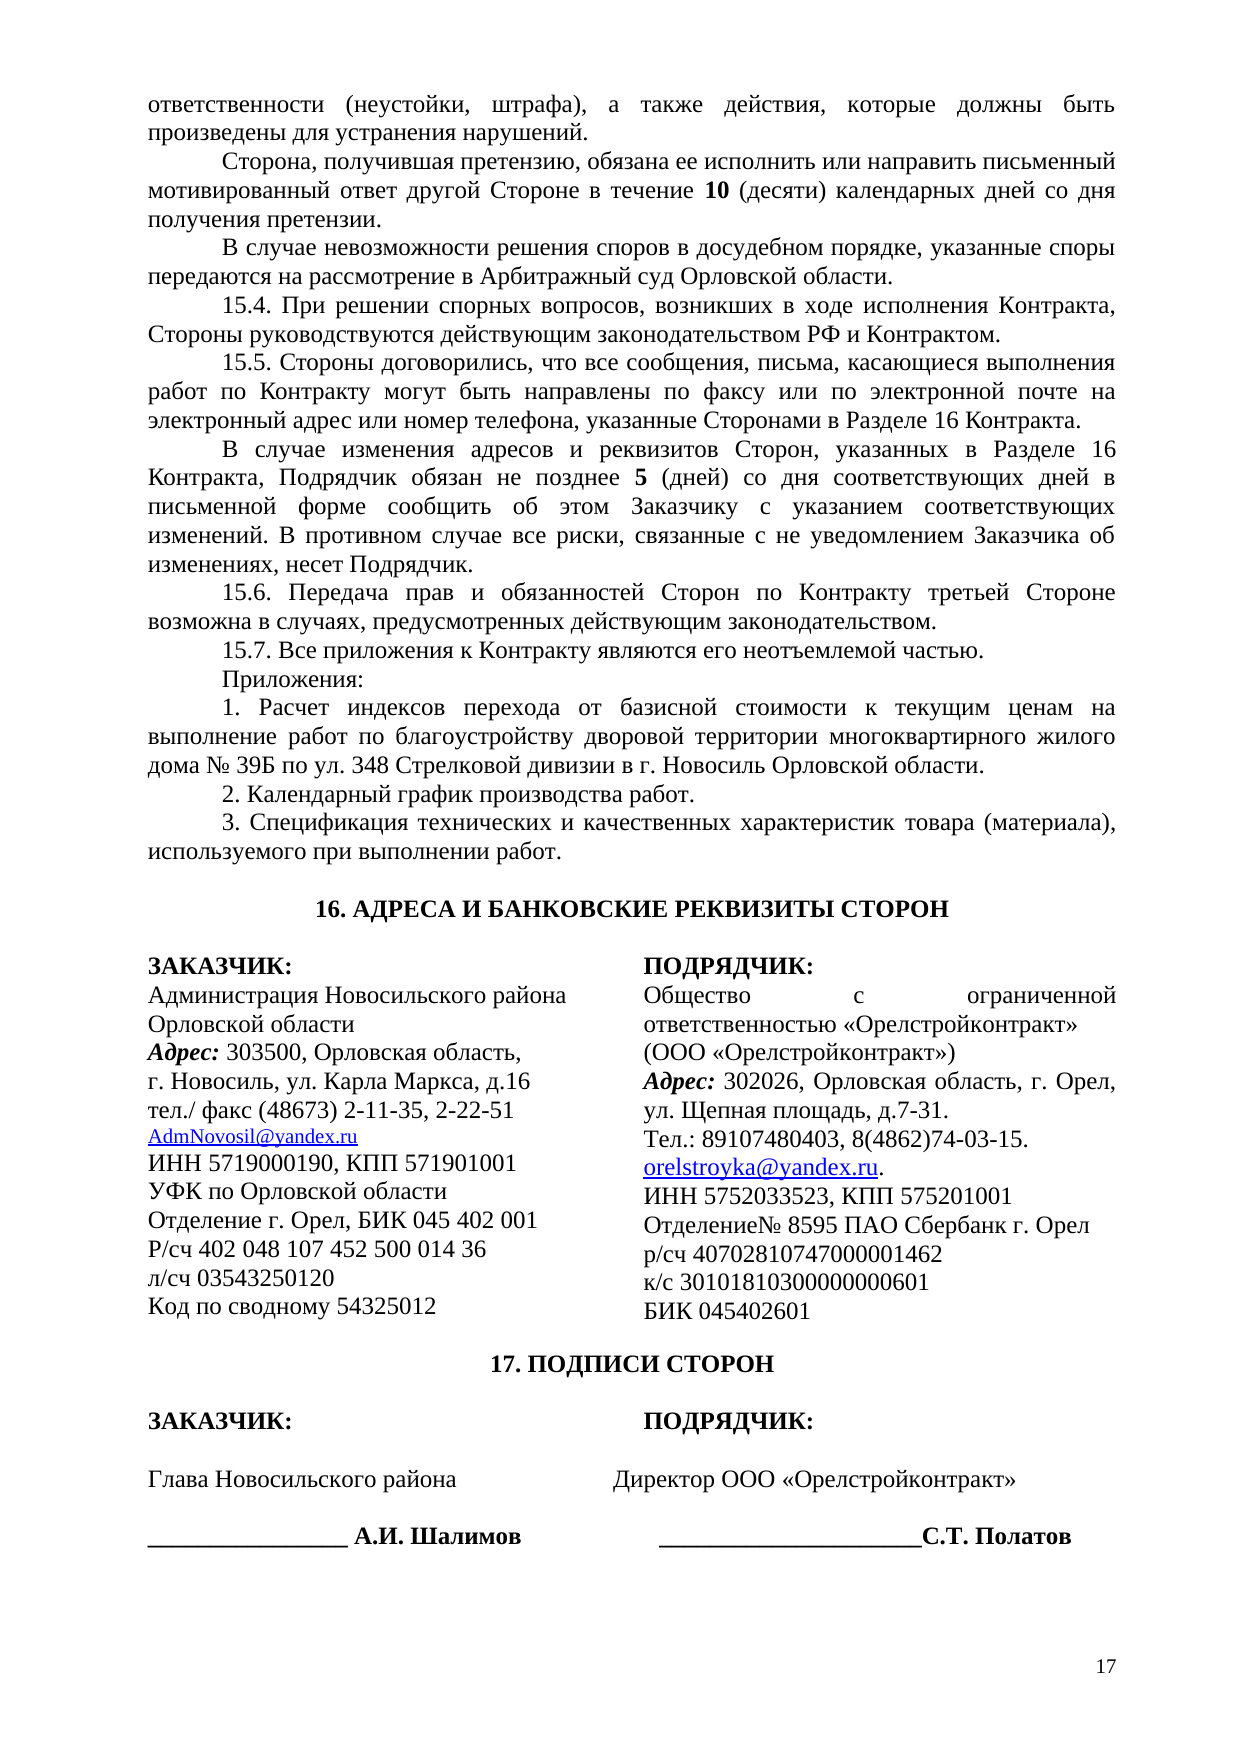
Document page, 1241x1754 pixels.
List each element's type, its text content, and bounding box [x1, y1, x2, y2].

text 15.5. Стороны договорились, что все сообщения, письма, касающиеся выполнения работ по Контракту могут быть направлены по факсу или по электронной почте на электронный адрес или номер телефона, указанные Сторонами в Разделе 16 Контракта. [148, 347, 1116, 434]
text 2. Календарный график производства работ. [148, 779, 1116, 807]
text 16. АДРЕСА И БАНКОВСКИЕ РЕКВИЗИТЫ СТОРОН [148, 894, 1116, 922]
text 17. ПОДПИСИ СТОРОН [148, 1349, 1116, 1378]
text 15.7. Все приложения к Контракту являются его неотъемлемой частью. [148, 635, 1116, 664]
table_header ПОДРЯДЧИК: [632, 1406, 1128, 1464]
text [148, 89, 1116, 146]
table_header ЗАКАЗЧИК: Администрация Новосильского района Орловской области Адрес: 303500, Орловская область, г. Новосиль, ул. Карла Маркса, д.16 тел./ факс (48673) 2-11-35, 2-22-51 AdmNovosil@yandex.ru ИНН 5719000190, КПП 571901001 УФК по Орловской области Отделение г. Орел, БИК 045 402 001 Р/сч 402 048 107 452 500 014 36 л/сч 03543250120 Код по сводному 54325012 [136, 951, 632, 1349]
text 3. Спецификация технических и качественных характеристик товара (материала), используемого при выполнении работ. [148, 807, 1116, 865]
text 1. Расчет индексов перехода от базисной стоимости к текущим ценам на выполнение работ по благоустройству дворовой территории многоквартирного жилого дома № 39Б по ул. 348 Стрелковой дивизии в г. Новосиль Орловской области. [148, 692, 1116, 779]
text Глава Новосильского района Директор ООО «Орелстройконтракт» [148, 1464, 1116, 1493]
text 15.6. Передача прав и обязанностей Сторон по Контракту третьей Стороне возможна в случаях, предусмотренных действующим законодательством. [148, 577, 1116, 635]
text В случае невозможности решения споров в досудебном порядке, указанные споры передаются на рассмотрение в Арбитражный суд Орловской области. [148, 232, 1116, 290]
text Приложения: [148, 664, 1116, 692]
table_header ЗАКАЗЧИК: [136, 1406, 632, 1464]
table_header ПОДРЯДЧИК: Общество с ограниченной ответственностью «Орелстройконтракт» (ООО «Орелстройконтракт») Адрес: 302026, Орловская область, г. Орел, ул. Щепная площадь, д.7-31. Тел.: 89107480403, 8(4862)74-03-15. orelstroyka@yandex.ru. ИНН 5752033523, КПП 575201001 Отделение№ 8595 ПАО Сбербанк г. Орел р/сч 40702810747000001462 к/с 30101810300000000601 БИК 045402601 [632, 951, 1128, 1349]
text 15.4. При решении спорных вопросов, возникших в ходе исполнения Контракта, Стороны руководствуются действующим законодательством РФ и Контрактом. [148, 290, 1116, 347]
text Сторона, получившая претензию, обязана ее исполнить или направить письменный мотивированный ответ другой Стороне в течение 10 (десяти) календарных дней со дня получения претензии. [148, 146, 1116, 232]
text В случае изменения адресов и реквизитов Сторон, указанных в Разделе 16 Контракта, Подрядчик обязан не позднее 5 (дней) со дня соответствующих дней в письменной форме сообщить об этом Заказчику с указанием соответствующих изменений. В противном случае все риски, связанные с не уведомлением Заказчика об изменениях, несет Подрядчик. [148, 434, 1116, 577]
text ________________ А.И. Шалимов _____________________С.Т. Полатов [148, 1521, 1116, 1550]
